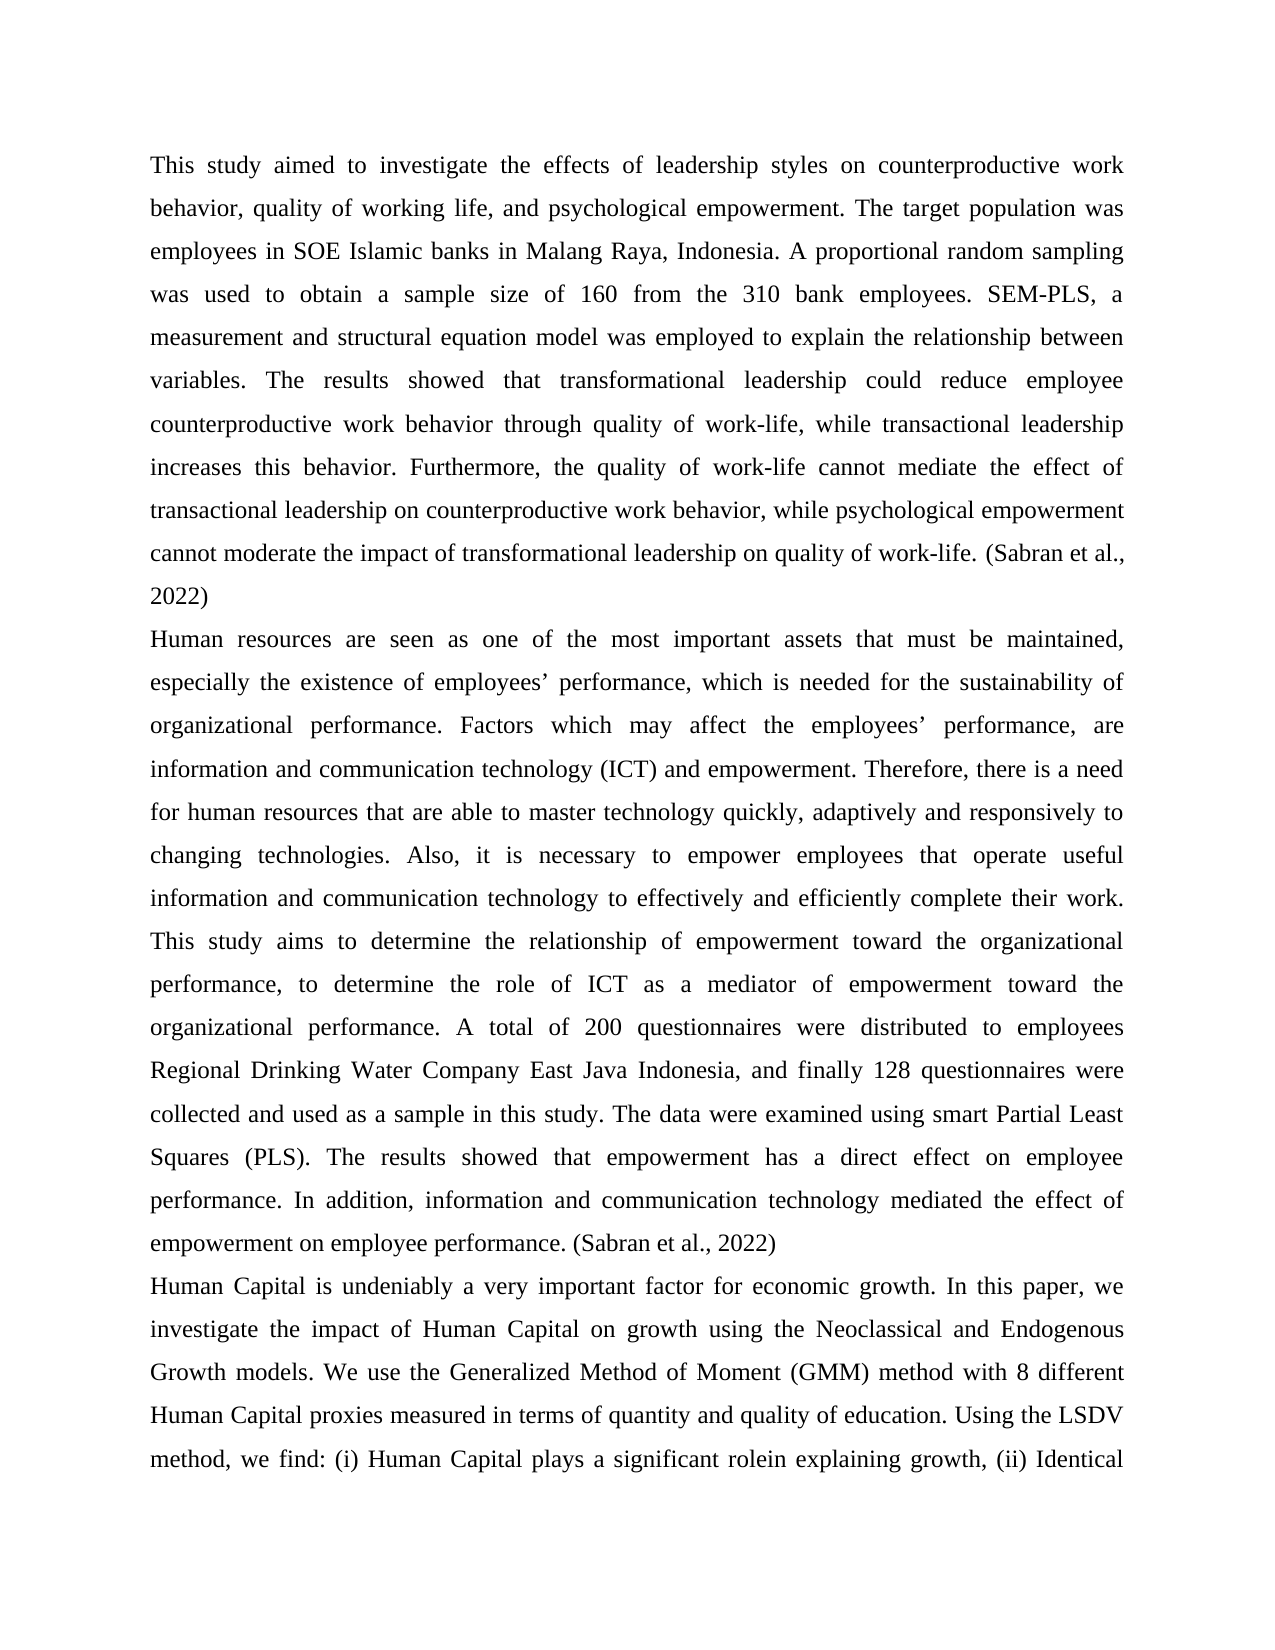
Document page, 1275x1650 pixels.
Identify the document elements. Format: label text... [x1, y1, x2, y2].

text Human resources are seen as one of the most important assets that must be maintained, especially the existence of employees’ performance, which is needed for the sustainability of organizational performance. Factors which may affect the employees’ performance, are information and communication technology (ICT) and empowerment. Therefore, there is a need for human resources that are able to master technology quickly, adaptively and responsively to changing technologies. Also, it is necessary to empower employees that operate useful information and communication technology to effectively and efficiently complete their work. This study aims to determine the relationship of empowerment toward the organizational performance, to determine the role of ICT as a mediator of empowerment toward the organizational performance. A total of 200 questionnaires were distributed to employees Regional Drinking Water Company East Java Indonesia, and finally 128 questionnaires were collected and used as a sample in this study. The data were examined using smart Partial Least Squares (PLS). The results showed that empowerment has a direct effect on employee performance. In addition, information and communication technology mediated the effect of empowerment on employee performance. (Sabran et al., 2022) [150, 624, 1125, 1257]
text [150, 1271, 1125, 1472]
text This study aimed to investigate the effects of leadership styles on counterproductive work behavior, quality of working life, and psychological empowerment. The target population was employees in SOE Islamic banks in Malang Raya, Indonesia. A proportional random sampling was used to obtain a sample size of 160 from the 310 bank employees. SEM-PLS, a measurement and structural equation model was employed to explain the relationship between variables. The results showed that transformational leadership could reduce employee counterproductive work behavior through quality of work-life, while transactional leadership increases this behavior. Furthermore, the quality of work-life cannot mediate the effect of transactional leadership on counterproductive work behavior, while psychological empowerment cannot moderate the impact of transformational leadership on quality of work-life. (Sabran et al., 2022) [150, 150, 1125, 610]
